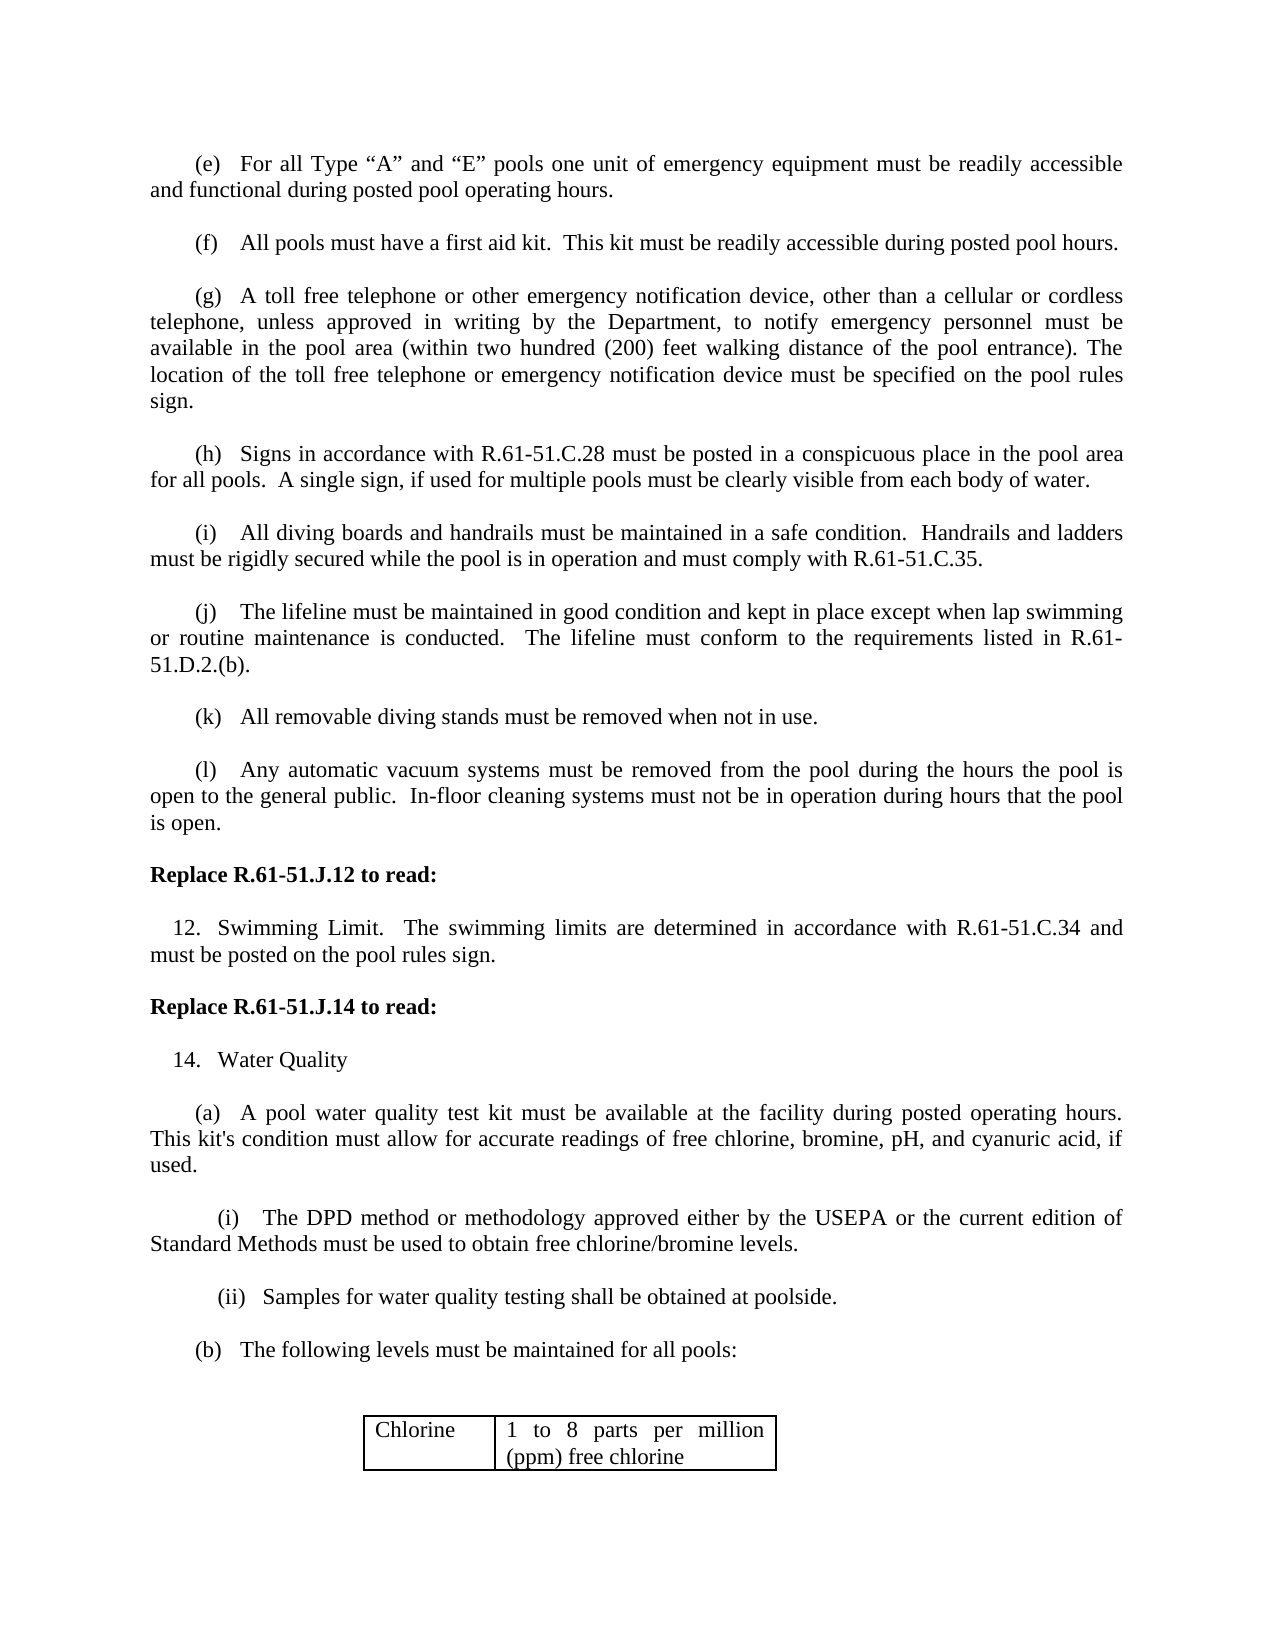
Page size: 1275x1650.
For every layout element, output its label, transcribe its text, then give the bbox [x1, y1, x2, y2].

text (a) A pool water quality test kit must be available at the facility during posted operating hours. This kit's condition must allow for accurate readings of free chlorine, bromine, pH, and cyanuric acid, if used. [150, 1099, 1125, 1178]
text (ii) Samples for water quality testing shall be obtained at poolside. [150, 1283, 1125, 1309]
text 14. Water Quality [150, 1046, 1125, 1072]
text (h) Signs in accordance with R.61-51.C.28 must be posted in a conspicuous place in the pool area for all pools. A single sign, if used for multiple pools must be clearly visible from each body of water. [150, 440, 1125, 493]
text (b) The following levels must be maintained for all pools: [150, 1336, 1125, 1362]
table_header Chlorine [365, 1417, 494, 1469]
text (l) Any automatic vacuum systems must be removed from the pool during the hours the pool is open to the general public. In-floor cleaning systems must not be in operation during hours that the pool is open. [150, 756, 1125, 835]
text (f) All pools must have a first aid kit. This kit must be readily accessible during posted pool hours. [150, 229, 1125, 255]
text (i) The DPD method or methodology approved either by the USEPA or the current edition of Standard Methods must be used to obtain free chlorine/bromine levels. [150, 1204, 1125, 1257]
table_header 1 to 8 parts per million (ppm) free chlorine [496, 1417, 775, 1469]
text 12. Swimming Limit. The swimming limits are determined in accordance with R.61-51.C.34 and must be posted on the pool rules sign. [150, 914, 1125, 967]
text (e) For all Type “A” and “E” pools one unit of emergency equipment must be readily accessible and functional during posted pool operating hours. [150, 150, 1125, 203]
text (j) The lifeline must be maintained in good condition and kept in place except when lap swimming or routine maintenance is conducted. The lifeline must conform to the requirements listed in R.61-51.D.2.(b). [150, 598, 1125, 677]
text (k) All removable diving stands must be removed when not in use. [150, 703, 1125, 730]
text Replace R.61-51.J.14 to read: [150, 993, 1125, 1020]
text Replace R.61-51.J.12 to read: [150, 862, 1125, 888]
text (g) A toll free telephone or other emergency notification device, other than a cellular or cordless telephone, unless approved in writing by the Department, to notify emergency personnel must be available in the pool area (within two hundred (200) feet walking distance of the pool entrance). The location of the toll free telephone or emergency notification device must be specified on the pool rules sign. [150, 282, 1125, 413]
text (i) All diving boards and handrails must be maintained in a safe condition. Handrails and ladders must be rigidly secured while the pool is in operation and must comply with R.61-51.C.35. [150, 519, 1125, 572]
